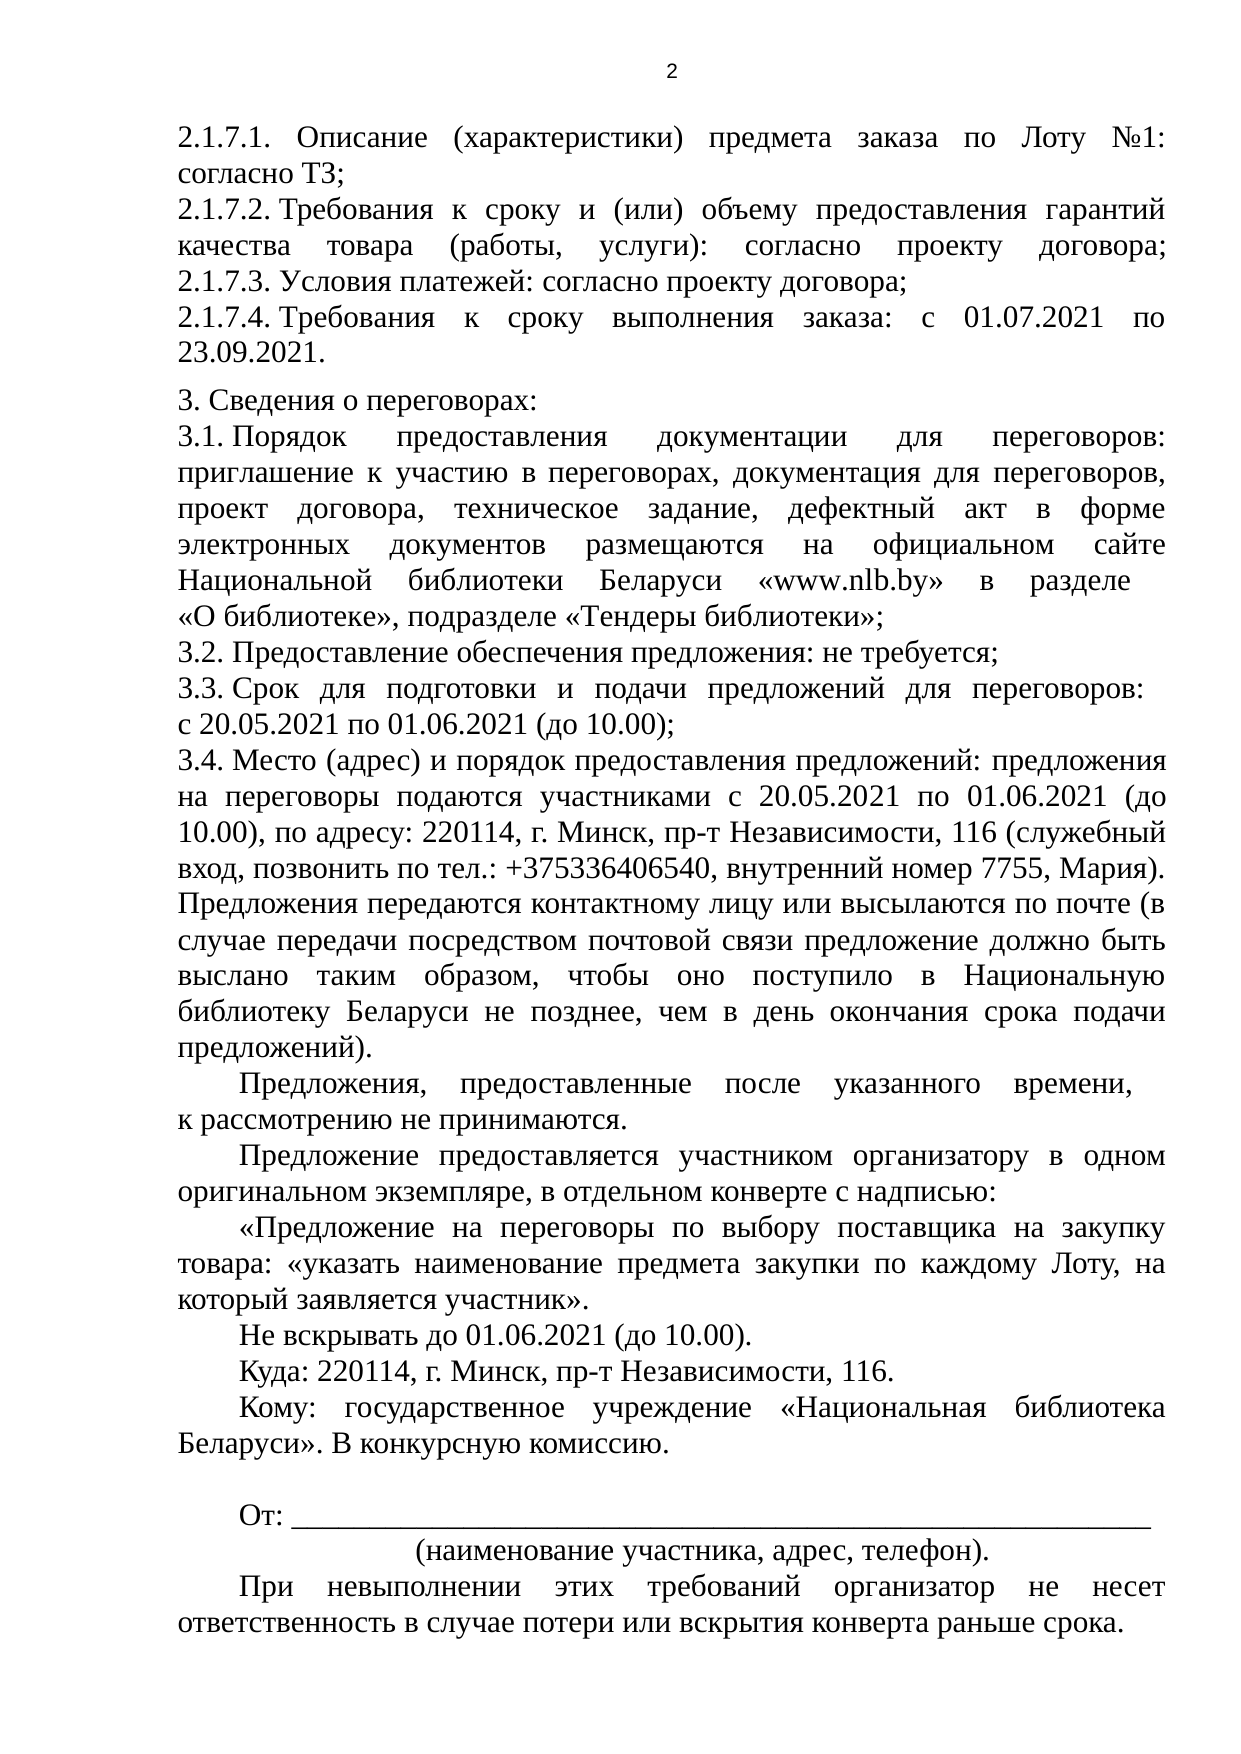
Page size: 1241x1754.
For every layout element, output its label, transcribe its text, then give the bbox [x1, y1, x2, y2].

text 3.3. Срок для подготовки и подачи предложений для переговоров: с 20.05.2021 по 01.06.2021 (до 10.00); [177, 669, 1167, 741]
text Предложения, предоставленные после указанного времени, к рассмотрению не принимаются. [177, 1064, 1167, 1136]
text От: _______________________________________________________ [177, 1496, 1167, 1532]
text Куда: 220114, г. Минск, пр-т Независимости, 116. [177, 1352, 1167, 1388]
text «Предложение на переговоры по выбору поставщика на закупку товара: «указать наименование предмета закупки по каждому Лоту, на который заявляется участник». [177, 1208, 1167, 1316]
text Предложение предоставляется участником организатору в одном оригинальном экземпляре, в отдельном конверте с надписью: [177, 1136, 1167, 1208]
text 3.1. Порядок предоставления документации для переговоров: приглашение к участию в переговорах, документация для переговоров, проект договора, техническое задание, дефектный акт в форме электронных документов размещаются на официальном сайте Национальной библиотеки Беларуси «www.nlb.by» в разделе «О библиотеке», подразделе «Тендеры библиотеки»; [177, 418, 1167, 633]
text (наименование участника, адрес, телефон). [177, 1532, 1167, 1568]
text Не вскрывать до 01.06.2021 (до 10.00). [177, 1316, 1167, 1352]
text 2.1.7.4. Требования к сроку выполнения заказа: с 01.07.2021 по 23.09.2021. [177, 298, 1167, 370]
text 3.4. Место (адрес) и порядок предоставления предложений: предложения на переговоры подаются участниками с 20.05.2021 по 01.06.2021 (до 10.00), по адресу: 220114, г. Минск, пр-т Независимости, 116 (служебный вход, позвонить по тел.: +375336406540, внутренний номер 7755, Мария). Предложения передаются контактному лицу или высылаются по почте (в случае передачи посредством почтовой связи предложение должно быть выслано таким образом, чтобы оно поступило в Национальную библиотеку Беларуси не позднее, чем в день окончания срока подачи предложений). [177, 741, 1167, 1064]
text 2.1.7.1. Описание (характеристики) предмета заказа по Лоту №1: согласно ТЗ; [177, 118, 1167, 190]
text 3. Сведения о переговорах: [177, 382, 1167, 418]
text 3.2. Предоставление обеспечения предложения: не требуется; [177, 633, 1167, 669]
text 2.1.7.2. Требования к сроку и (или) объему предоставления гарантий качества товара (работы, услуги): согласно проекту договора; 2.1.7.3. Условия платежей: согласно проекту договора; [177, 190, 1167, 298]
text Кому: государственное учреждение «Национальная библиотека Беларуси». В конкурсную комиссию. [177, 1388, 1167, 1460]
text При невыполнении этих требований организатор не несет ответственность в случае потери или вскрытия конверта раньше срока. [177, 1568, 1167, 1639]
